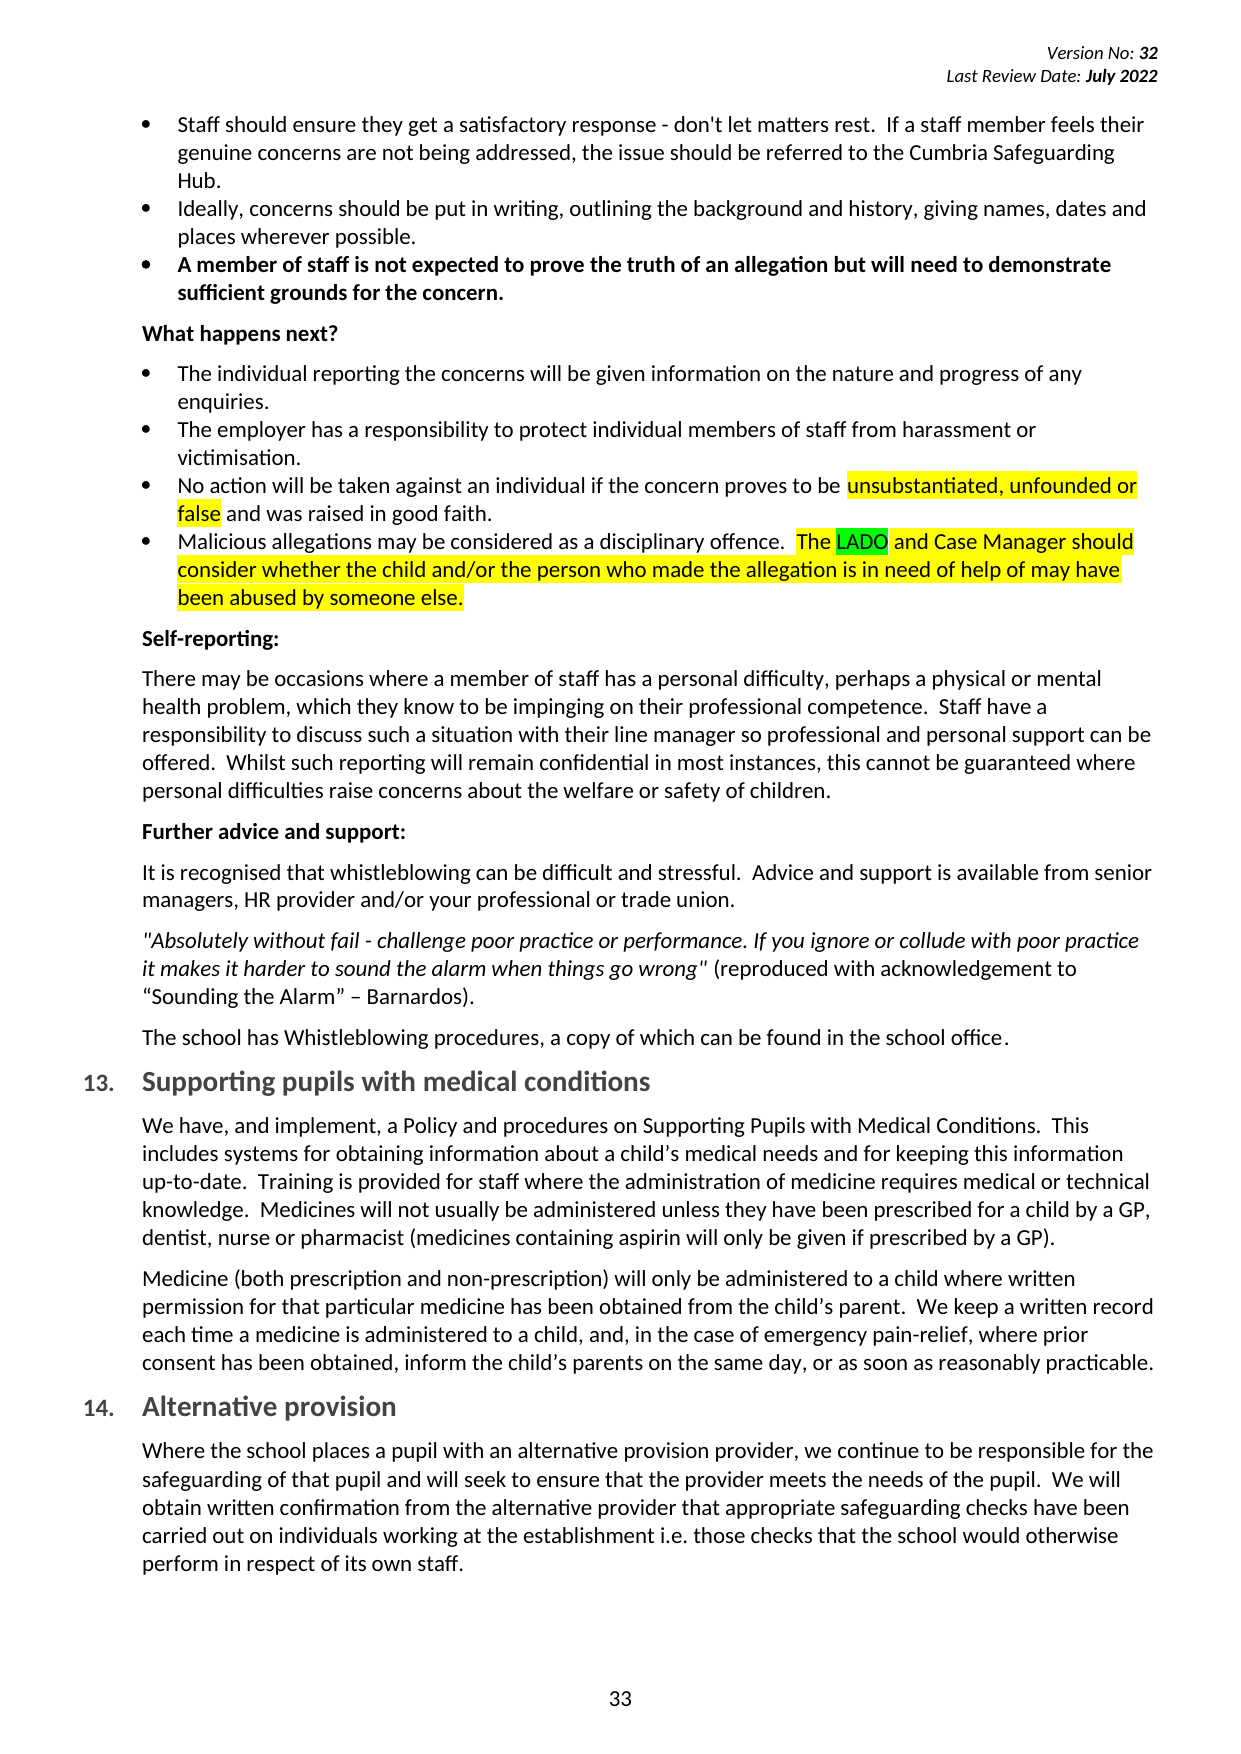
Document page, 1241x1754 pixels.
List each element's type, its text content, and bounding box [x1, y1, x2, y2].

list Malicious allegations may be considered as a disciplinary offence. The LADO and Case Manager should consider whether the child and/or the person who made the allegation is in need of help of may have been abused by someone else. [142, 527, 1157, 611]
text It is recognised that whistleblowing can be difficult and stressful. Advice and support is available from senior managers, HR provider and/or your professional or trade union. [142, 858, 1157, 914]
text Where the school places a pupil with an alternative provision provider, we continue to be responsible for the safeguarding of that pupil and will seek to ensure that the provider meets the needs of the pupil. We will obtain written confirmation from the alternative provider that appropriate safeguarding checks have been carried out on individuals working at the establishment i.e. those checks that the school would otherwise perform in respect of its own staff. [142, 1437, 1157, 1577]
list The employer has a responsibility to protect individual members of staff from harassment or victimisation. [142, 415, 1157, 471]
list Staff should ensure they get a satisfactory response - don't let matters rest. If a staff member feels their genuine concerns are not being addressed, the issue should be referred to the Cumbria Safeguarding Hub. [142, 110, 1157, 194]
text What happens next? [142, 319, 1157, 347]
text Self-reporting: [142, 624, 1157, 652]
subtitle Alternative provision [83, 1388, 1157, 1424]
text Further advice and support: [142, 817, 1157, 845]
text "Absolutely without fail - challenge poor practice or performance. If you ignore or collude with poor practice it makes it harder to sound the alarm when things go wrong" (reproduced with acknowledgement to “Sounding the Alarm” – Barnardos). [142, 926, 1157, 1010]
text There may be occasions where a member of staff has a personal difficulty, perhaps a physical or mental health problem, which they know to be impinging on their professional competence. Staff have a responsibility to discuss such a situation with their line manager so professional and personal support can be offered. Whilst such reporting will remain confidential in most instances, this cannot be guaranteed where personal difficulties raise concerns about the welfare or safety of children. [142, 664, 1157, 804]
list Ideally, concerns should be put in writing, outlining the background and history, giving names, dates and places wherever possible. [142, 194, 1157, 250]
text Medicine (both prescription and non-prescription) will only be administered to a child where written permission for that particular medicine has been obtained from the child’s parent. We keep a written record each time a medicine is administered to a child, and, in the case of emergency pain-relief, where prior consent has been obtained, inform the child’s parents on the same day, or as soon as reasonably practicable. [142, 1264, 1157, 1376]
list A member of staff is not expected to prove the truth of an allegation but will need to demonstrate sufficient grounds for the concern. [142, 250, 1157, 306]
text The school has Whistleblowing procedures, a copy of which can be found in the school office. [142, 1023, 1157, 1051]
list No action will be taken against an individual if the concern proves to be unsubstantiated, unfounded or false and was raised in good faith. [142, 471, 1157, 527]
text We have, and implement, a Policy and procedures on Supporting Pupils with Medical Conditions. This includes systems for obtaining information about a child’s medical needs and for keeping this information up-to-date. Training is provided for staff where the administration of medicine requires medical or technical knowledge. Medicines will not usually be administered unless they have been prescribed for a child by a GP, dentist, nurse or pharmacist (medicines containing aspirin will only be given if prescribed by a GP). [142, 1111, 1157, 1251]
subtitle Supporting pupils with medical conditions [83, 1063, 1157, 1099]
list The individual reporting the concerns will be given information on the nature and progress of any enquiries. [142, 359, 1157, 415]
